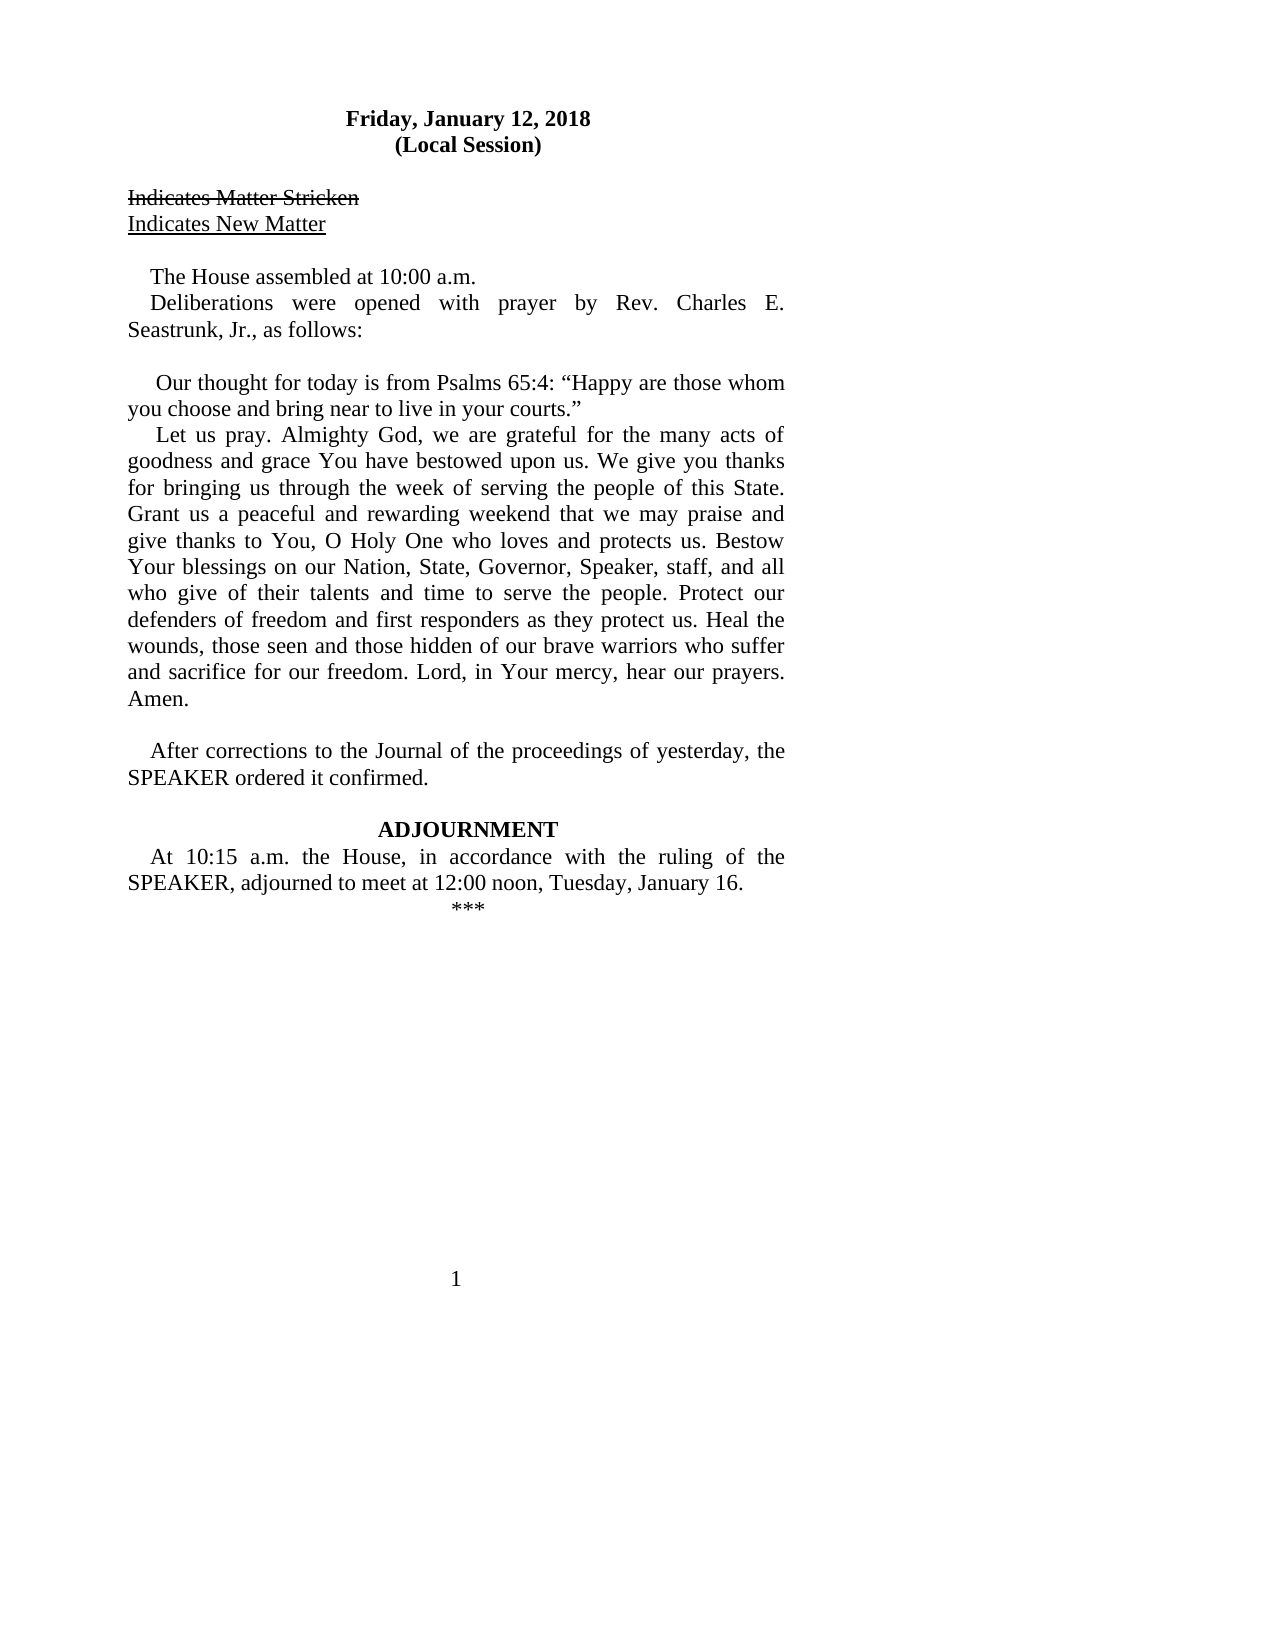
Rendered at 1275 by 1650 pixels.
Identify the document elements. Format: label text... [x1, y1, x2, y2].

text After corrections to the Journal of the proceedings of yesterday, the SPEAKER ordered it confirmed. [127, 737, 786, 790]
text At 10:15 a.m. the House, in accordance with the ruling of the SPEAKER, adjourned to meet at 12:00 noon, Tuesday, January 16. [127, 843, 786, 896]
text Our thought for today is from Psalms 65:4: “Happy are those whom you choose and bring near to live in your courts.” [127, 368, 786, 421]
text ADJOURNMENT [127, 817, 786, 843]
text Deliberations were opened with prayer by Rev. Charles E. Seastrunk, Jr., as follows: [127, 289, 786, 342]
text Indicates Matter Stricken [127, 184, 786, 210]
text Let us pray. Almighty God, we are grateful for the many acts of goodness and grace You have bestowed upon us. We give you thanks for bringing us through the week of serving the people of this State. Grant us a peaceful and rewarding weekend that we may praise and give thanks to You, O Holy One who loves and protects us. Bestow Your blessings on our Nation, State, Governor, Speaker, staff, and all who give of their talents and time to serve the people. Protect our defenders of freedom and first responders as they protect us. Heal the wounds, those seen and those hidden of our brave warriors who suffer and sacrifice for our freedom. Lord, in Your mercy, hear our prayers. Amen. [127, 421, 786, 711]
text The House assembled at 10:00 a.m. [127, 263, 786, 289]
text Indicates New Matter [127, 210, 786, 237]
text *** [127, 896, 786, 922]
